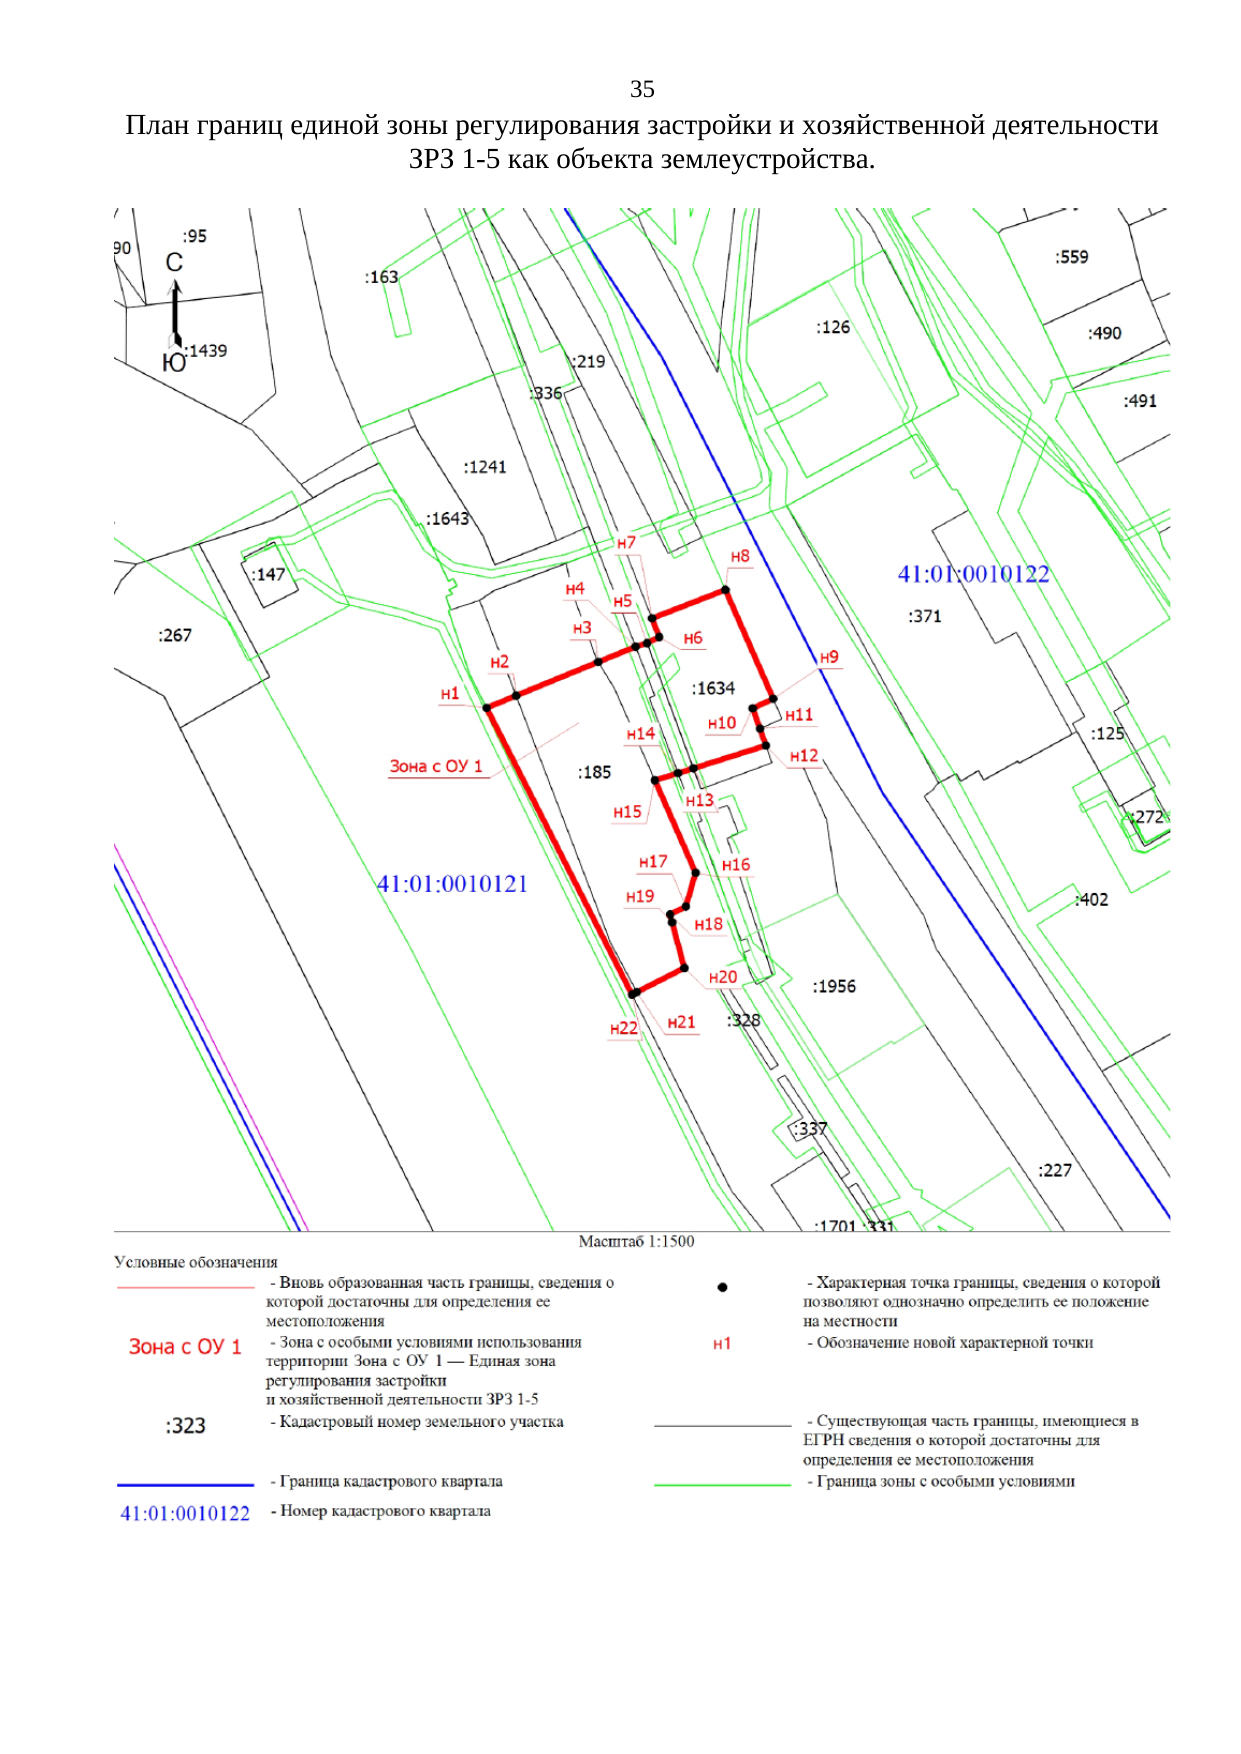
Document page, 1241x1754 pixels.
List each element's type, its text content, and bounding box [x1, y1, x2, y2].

text План границ единой зоны регулирования застройки и хозяйственной деятельности ЗРЗ 1-5 как объекта землеустройства. [103, 107, 1181, 174]
